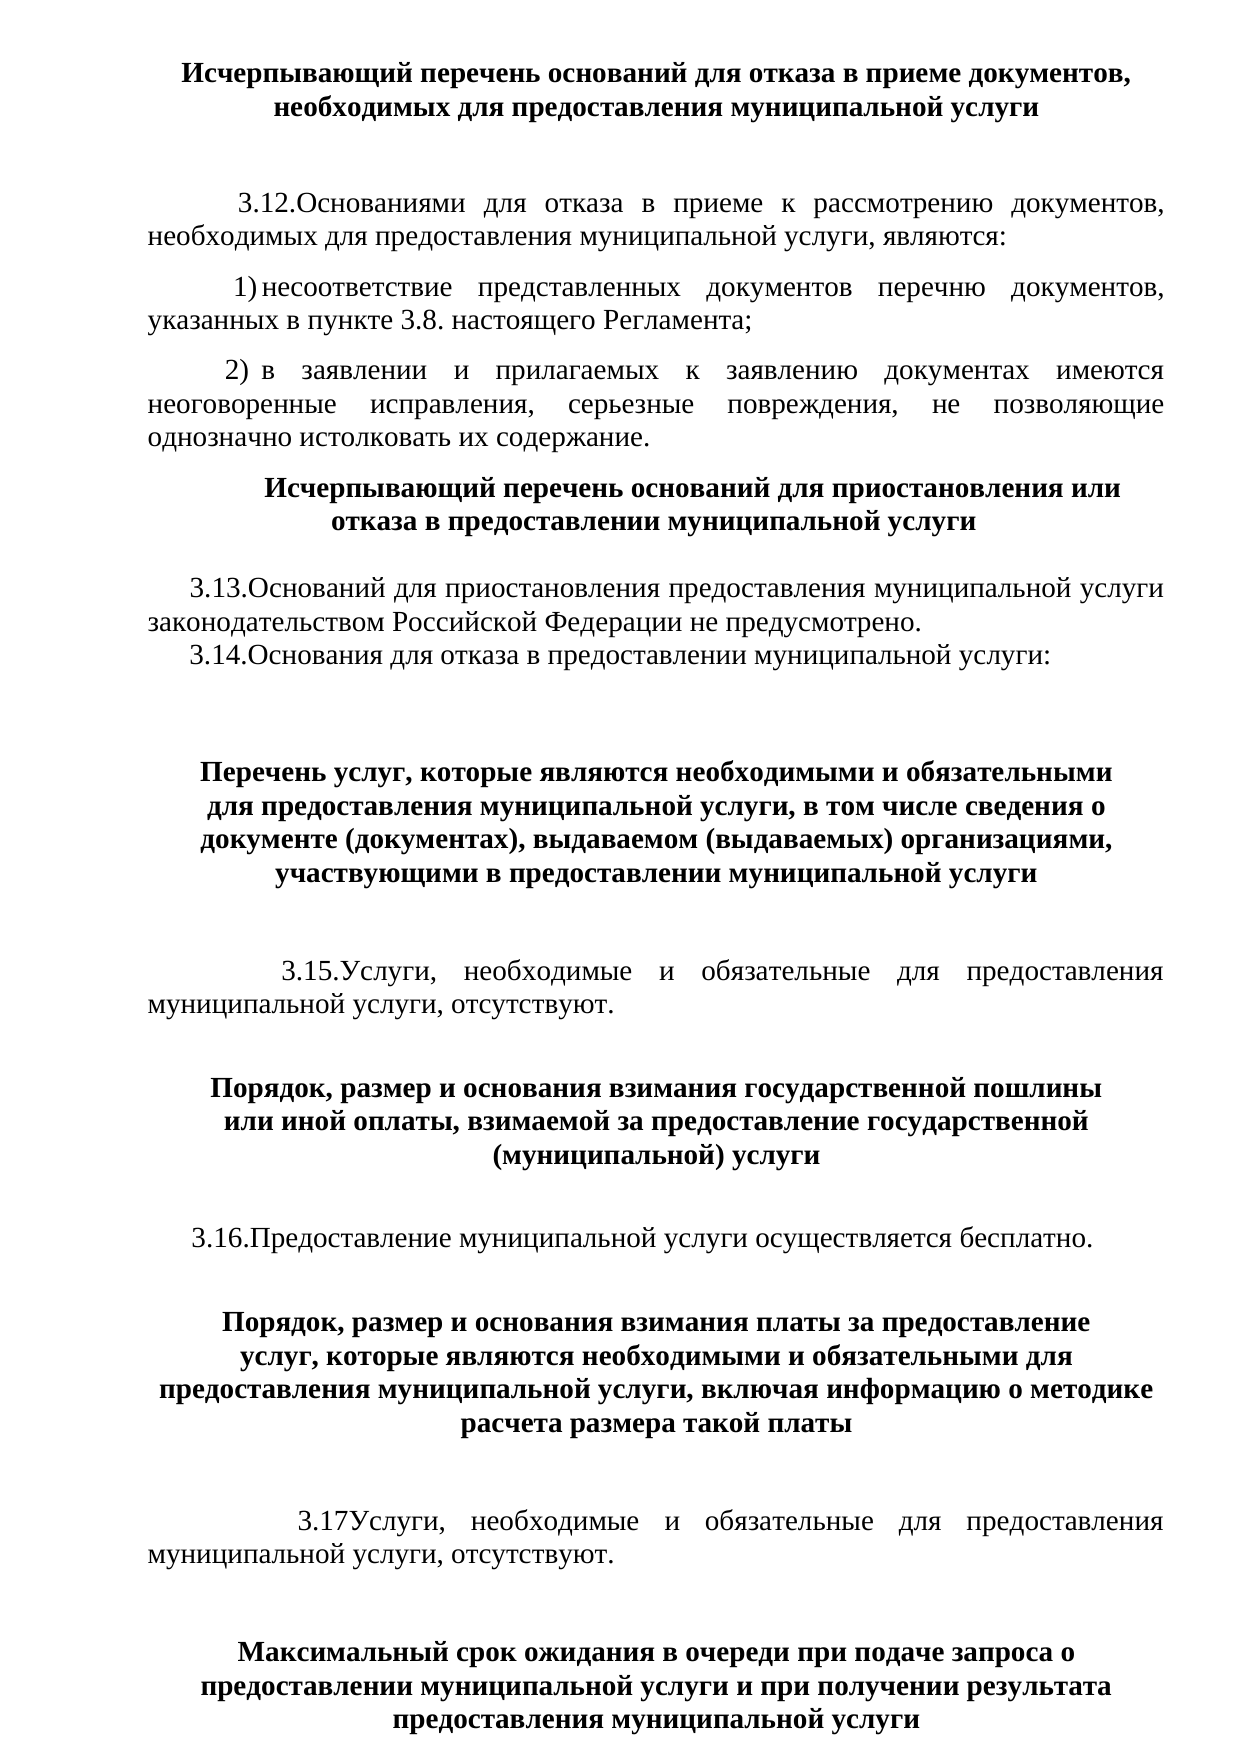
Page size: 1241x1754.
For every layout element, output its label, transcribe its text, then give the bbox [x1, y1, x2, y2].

text 3.15.Услуги, необходимые и обязательные для предоставления муниципальной услуги, отсутствуют. [147, 953, 1165, 1020]
text Максимальный срок ожидания в очереди при подаче запроса о предоставлении муниципальной услуги и при получении результата предоставления муниципальной услуги [147, 1634, 1165, 1735]
text 3.16.Предоставление муниципальной услуги осуществляется бесплатно. [147, 1221, 1165, 1254]
text 3.13.Оснований для приостановления предоставления муниципальной услуги законодательством Российской Федерации не предусмотрено. [147, 570, 1165, 637]
list в заявлении и прилагаемых к заявлению документах имеются неоговоренные исправления, серьезные повреждения, не позволяющие однозначно истолковать их содержание. [147, 352, 1165, 453]
text 3.17Услуги, необходимые и обязательные для предоставления муниципальной услуги, отсутствуют. [147, 1503, 1165, 1570]
text Исчерпывающий перечень оснований для отказа в приеме документов, необходимых для предоставления муниципальной услуги [147, 55, 1165, 122]
list несоответствие представленных документов перечню документов, указанных в пункте 3.8. настоящего Регламента; [147, 269, 1165, 336]
text Порядок, размер и основания взимания платы за предоставление услуг, которые являются необходимыми и обязательными для предоставления муниципальной услуги, включая информацию о методике расчета размера такой платы [147, 1304, 1165, 1438]
text 3.14.Основания для отказа в предоставлении муниципальной услуги: [147, 637, 1165, 671]
text 3.12.Основаниями для отказа в приеме к рассмотрению документов, необходимых для предоставления муниципальной услуги, являются: [147, 187, 1165, 252]
text Исчерпывающий перечень оснований для приостановления или отказа в предоставлении муниципальной услуги [264, 470, 1165, 537]
text Порядок, размер и основания взимания государственной пошлины или иной оплаты, взимаемой за предоставление государственной (муниципальной) услуги [147, 1070, 1165, 1171]
text Перечень услуг, которые являются необходимыми и обязательными для предоставления муниципальной услуги, в том числе сведения о документе (документах), выдаваемом (выдаваемых) организациями, участвующими в предоставлении муниципальной услуги [147, 754, 1165, 888]
